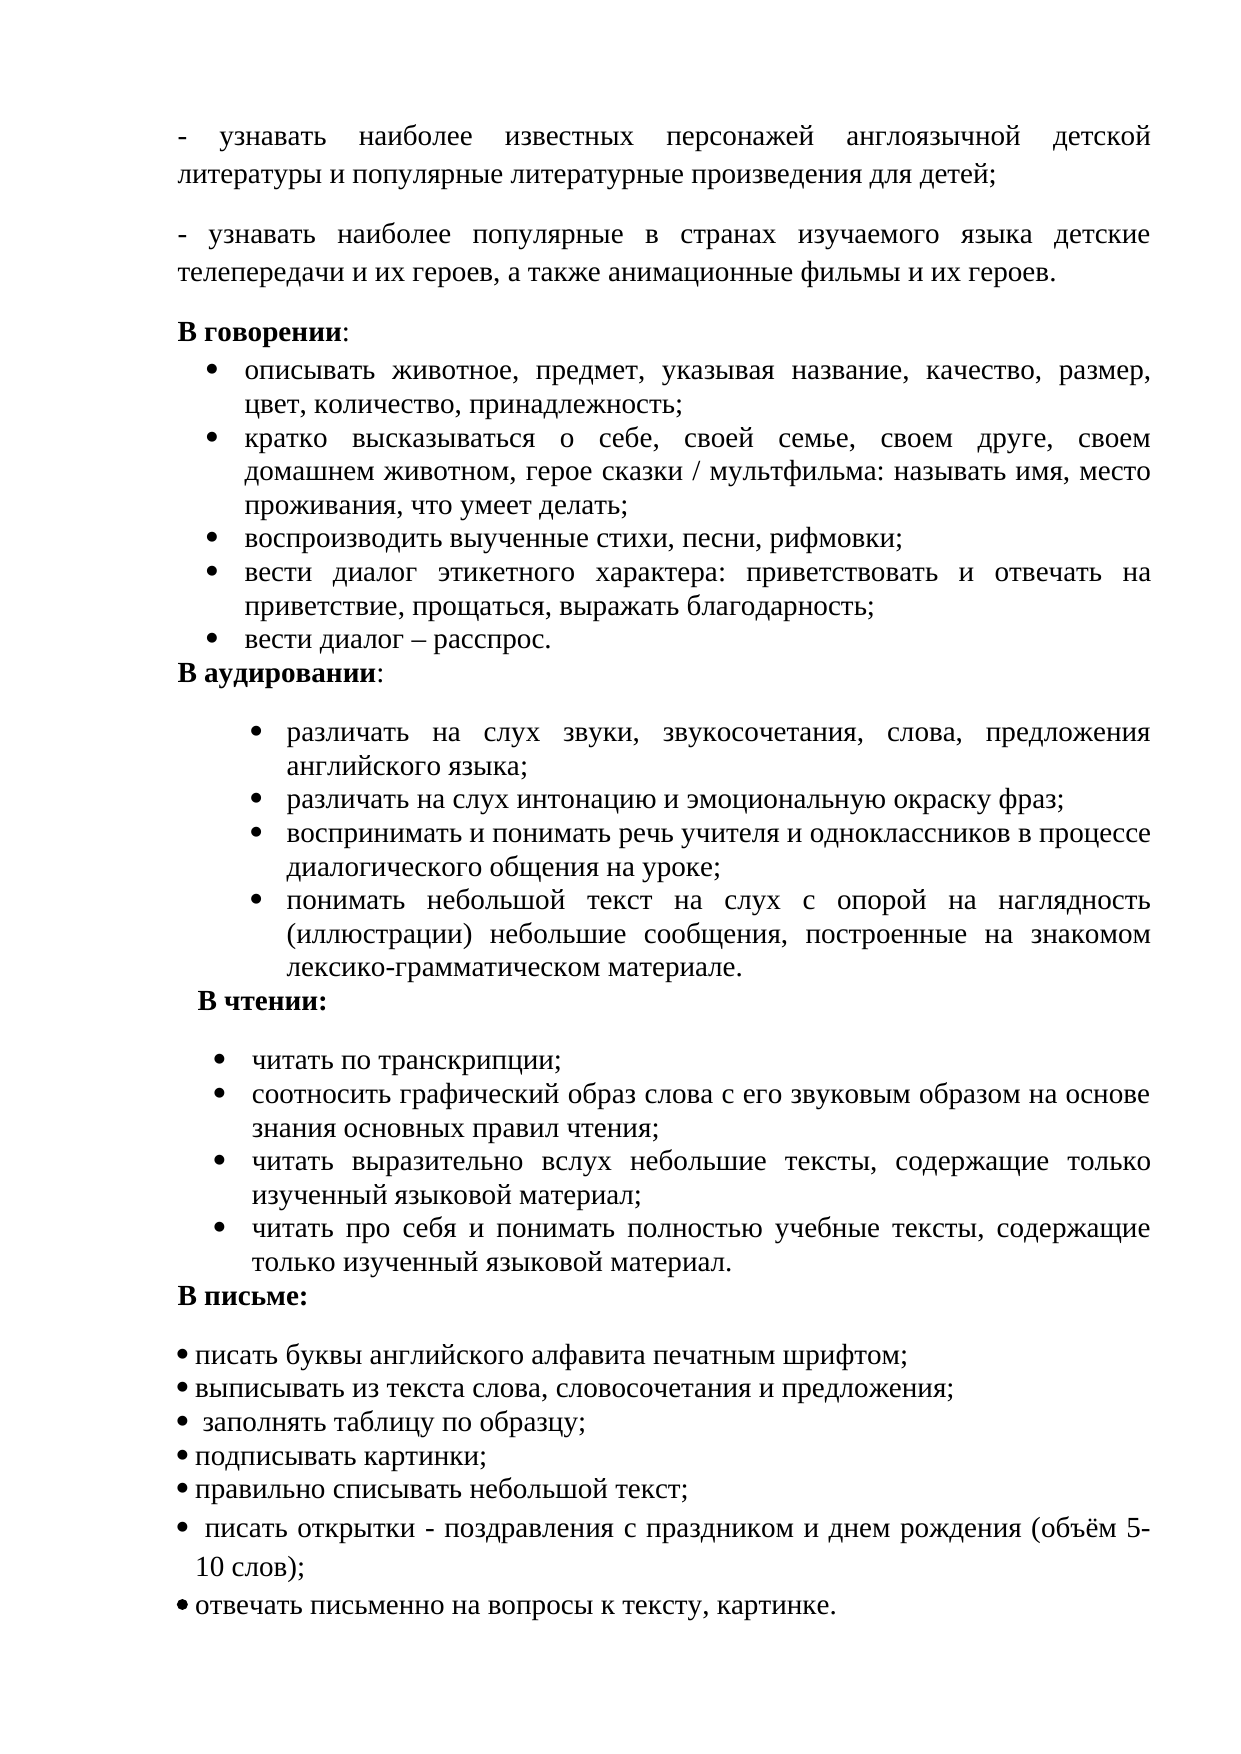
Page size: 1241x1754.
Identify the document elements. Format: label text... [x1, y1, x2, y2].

list выписывать из текста слова, словосочетания и предложения; [177, 1371, 1152, 1404]
list отвечать письменно на вопросы к тексту, картинке. [177, 1587, 1152, 1621]
list соотносить графический образ слова с его звуковым образом на основе знания основных правил чтения; [214, 1076, 1152, 1143]
list подписывать картинки; [177, 1438, 1152, 1472]
list вести диалог – расспрос. [207, 621, 1152, 655]
list писать открытки - поздравления с праздником и днем рождения (объём 5-10 слов); [177, 1510, 1152, 1582]
list различать на слух интонацию и эмоциональную окраску фраз; [251, 781, 1152, 815]
list заполнять таблицу по образцу; [177, 1404, 1152, 1438]
list воспроизводить выученные стихи, песни, рифмовки; [207, 520, 1152, 554]
text В письме: [177, 1278, 1152, 1311]
list различать на слух звуки, звукосочетания, слова, предложения английского языка; [251, 714, 1152, 781]
text - узнавать наиболее известных персонажей англоязычной детской литературы и популярные литературные произведения для детей; [177, 118, 1152, 190]
list воспринимать и понимать речь учителя и одноклассников в процессе диалогического общения на уроке; [251, 815, 1152, 882]
list писать буквы английского алфавита печатным шрифтом; [177, 1337, 1152, 1371]
text - узнавать наиболее популярные в странах изучаемого языка детские телепередачи и их героев, а также анимационные фильмы и их героев. [177, 216, 1152, 288]
list читать про себя и понимать полностью учебные тексты, содержащие только изученный языковой материал. [214, 1210, 1152, 1278]
list читать выразительно вслух небольшие тексты, содержащие только изученный языковой материал; [214, 1143, 1152, 1210]
text В чтении: [196, 983, 1152, 1017]
list читать по транскрипции; [214, 1042, 1152, 1076]
text В аудировании: [177, 655, 1152, 688]
list понимать небольшой текст на слух с опорой на наглядность (иллюстрации) небольшие сообщения, построенные на знакомом лексико-грамматическом материале. [251, 882, 1152, 983]
list правильно списывать небольшой текст; [177, 1472, 1152, 1505]
list описывать животное, предмет, указывая название, качество, размер, цвет, количество, принадлежность; [207, 352, 1152, 420]
list вести диалог этикетного характера: приветствовать и отвечать на приветствие, прощаться, выражать благодарность; [207, 554, 1152, 621]
list кратко высказываться о себе, своей семье, своем друге, своем домашнем животном, герое сказки / мультфильма: называть имя, место проживания, что умеет делать; [207, 420, 1152, 520]
text В говорении: [177, 314, 1152, 347]
